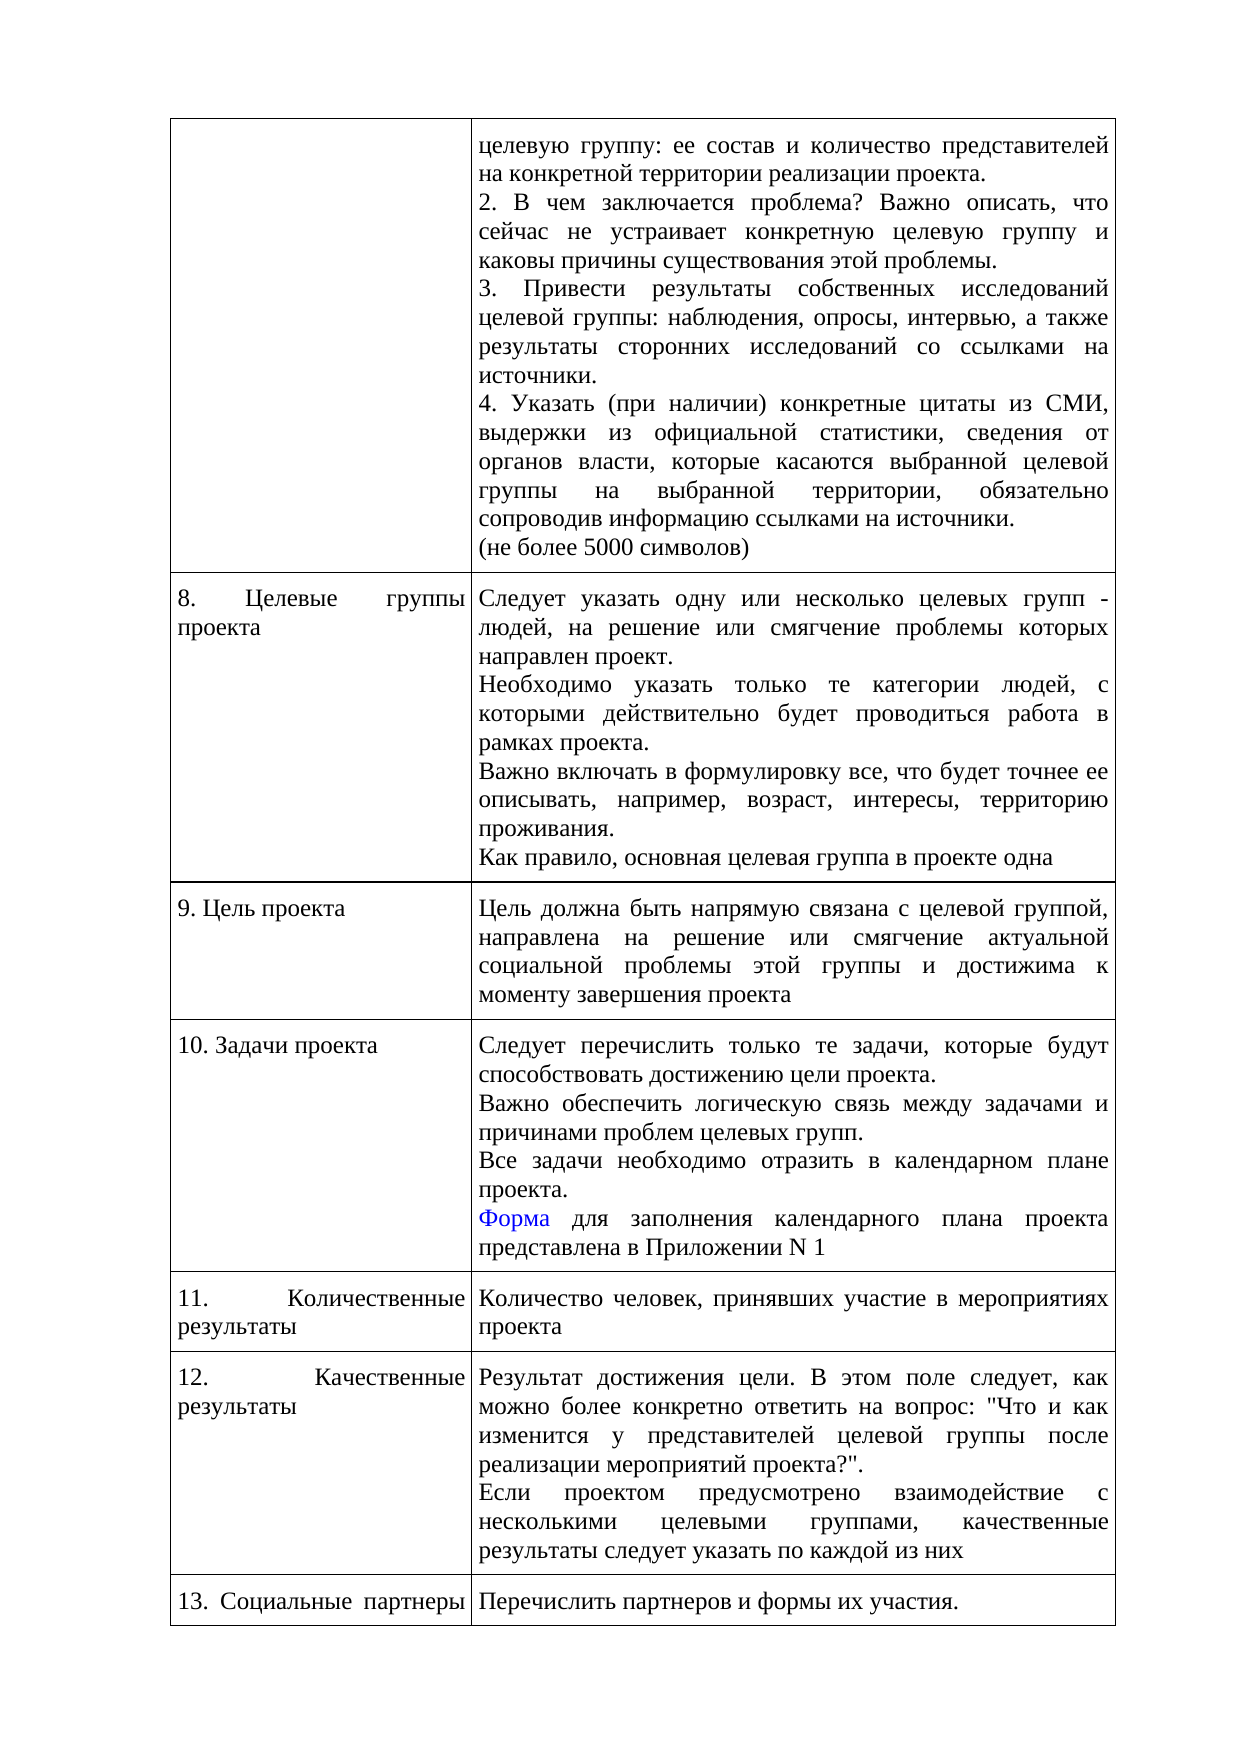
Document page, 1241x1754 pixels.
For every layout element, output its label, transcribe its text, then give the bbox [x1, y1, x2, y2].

table_cell Следует перечислить только те задачи, которые будут способствовать достижению цели проекта. Важно обеспечить логическую связь между задачами и причинами проблем целевых групп. Все задачи необходимо отразить в календарном плане проекта. Форма для заполнения календарного плана проекта представлена в Приложении N 1 [472, 1020, 1115, 1271]
table_cell 11. Количественные результаты [171, 1272, 471, 1351]
table_cell 10. Задачи проекта [171, 1020, 471, 1271]
table_cell 8. Целевые группы проекта [171, 573, 471, 881]
table_cell Результат достижения цели. В этом поле следует, как можно более конкретно ответить на вопрос: "Что и как изменится у представителей целевой группы после реализации мероприятий проекта?". Если проектом предусмотрено взаимодействие с несколькими целевыми группами, качественные результаты следует указать по каждой из них [472, 1352, 1115, 1574]
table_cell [171, 1575, 471, 1625]
table_cell 9. Цель проекта [171, 883, 471, 1019]
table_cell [472, 1575, 1115, 1625]
table_cell Цель должна быть напрямую связана с целевой группой, направлена на решение или смягчение актуальной социальной проблемы этой группы и достижима к моменту завершения проекта [472, 883, 1115, 1019]
table_cell Следует указать одну или несколько целевых групп - людей, на решение или смягчение проблемы которых направлен проект. Необходимо указать только те категории людей, с которыми действительно будет проводиться работа в рамках проекта. Важно включать в формулировку все, что будет точнее ее описывать, например, возраст, интересы, территорию проживания. Как правило, основная целевая группа в проекте одна [472, 573, 1115, 881]
table_cell 12. Качественные результаты [171, 1352, 471, 1574]
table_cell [171, 119, 471, 572]
table_cell Количество человек, принявших участие в мероприятиях проекта [472, 1272, 1115, 1351]
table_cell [472, 119, 1115, 572]
